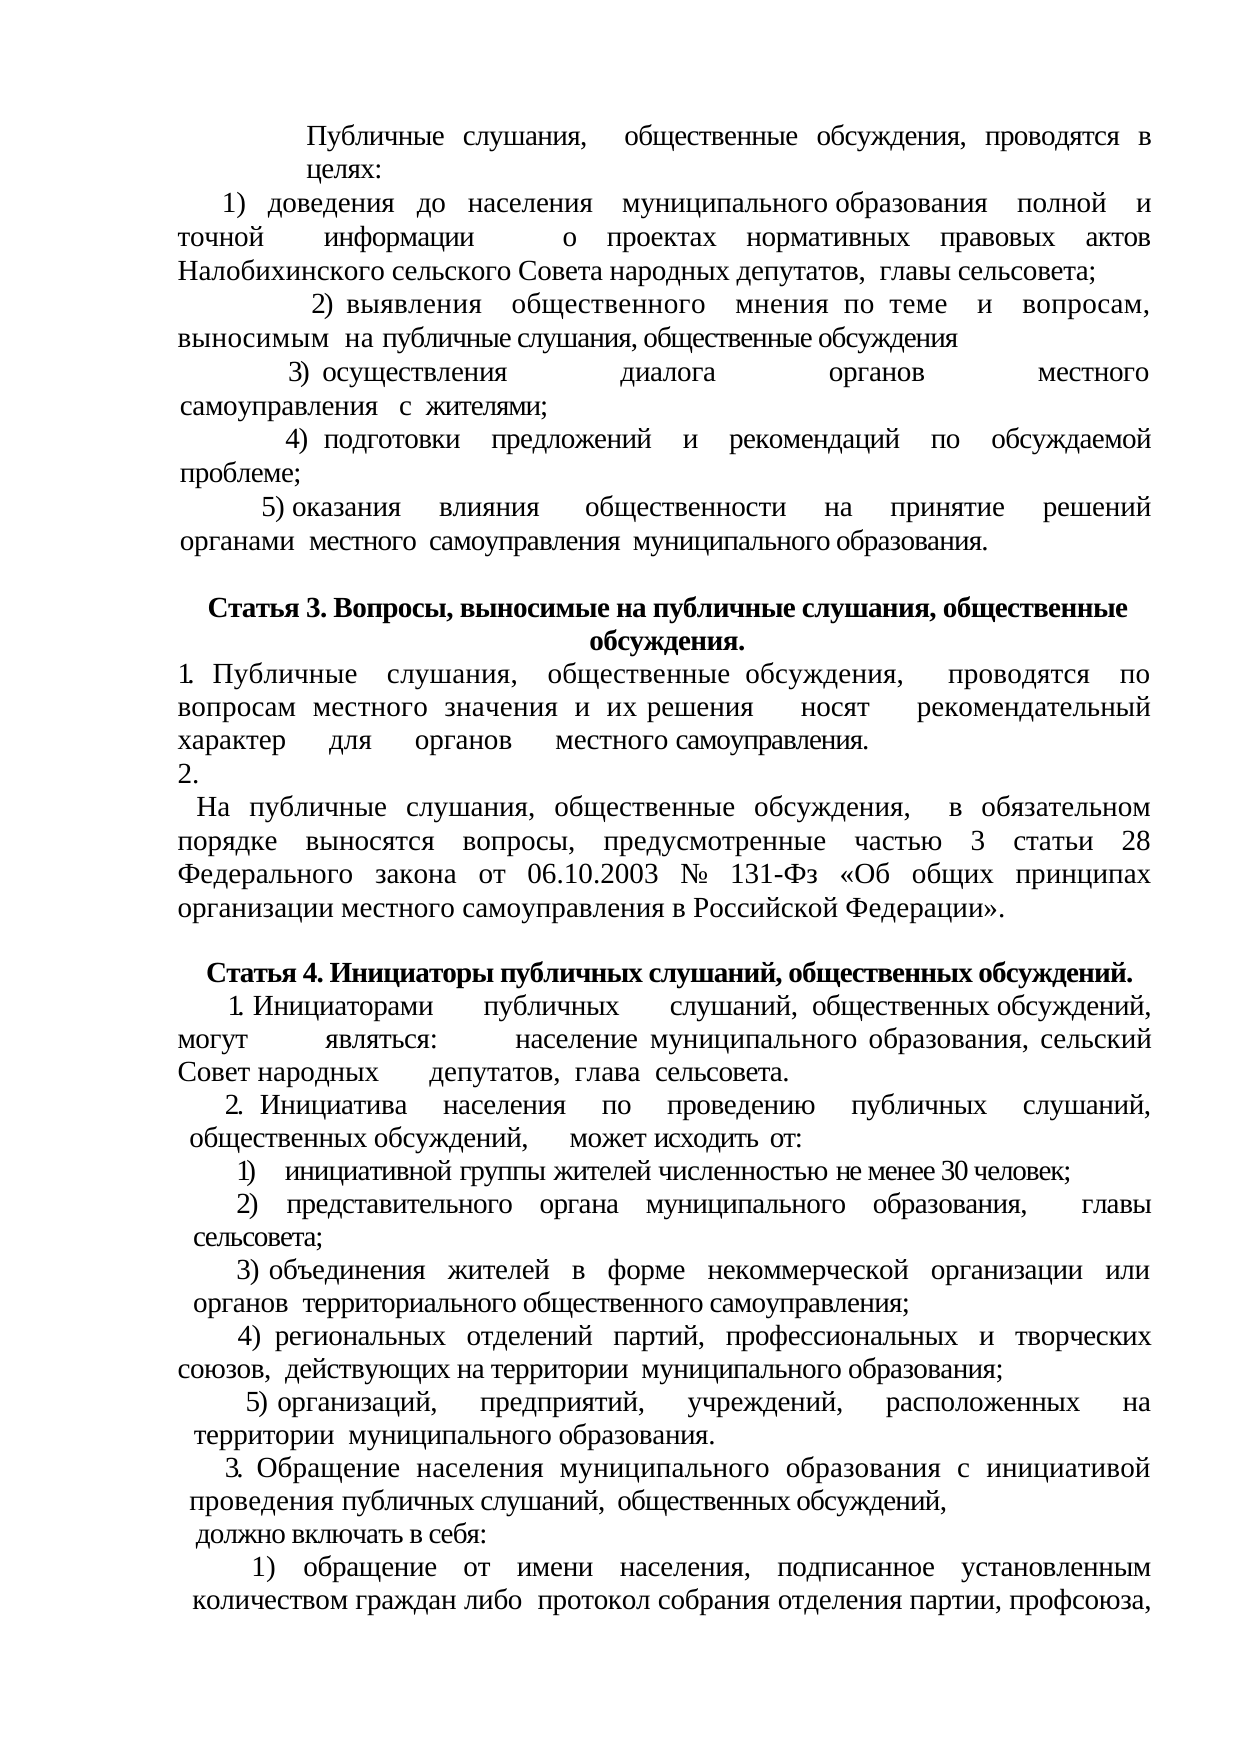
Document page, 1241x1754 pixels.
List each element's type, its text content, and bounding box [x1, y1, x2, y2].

list Публичные слушания, общественные обсуждения, проводятся по вопросам местного значения и их решения носят рекомендательный характер для органов местного самоуправления. [177, 657, 1152, 756]
text 5) оказания влияния общественности на принятие решений органами местного самоуправления муниципального образования. [179, 489, 1152, 557]
text 3) объединения жителей в форме некоммерческой организации или органов территориального общественного самоуправления; [193, 1253, 1152, 1319]
text Статья 3. Вопросы, выносимые на публичные слушания, общественные обсуждения. [183, 591, 1152, 657]
text 1) инициативной группы жителей численностью не менее 30 человек; [193, 1154, 1152, 1187]
text 3) осуществления диалога органов местного самоуправления с жителями; [179, 354, 1152, 422]
text 2) выявления общественного мнения по теме и вопросам, выносимым на публичные слушания, общественные обсуждения [177, 287, 1152, 354]
text 4) подготовки предложений и рекомендаций по обсуждаемой проблеме; [179, 422, 1152, 489]
text 1. Инициаторами публичных слушаний, общественных обсуждений, могут являться: население муниципального образования, сельский Совет народных депутатов, глава сельсовета. [177, 989, 1152, 1088]
text 5) организаций, предприятий, учреждений, расположенных на территории муниципального образования. [194, 1385, 1152, 1451]
text Публичные слушания, общественные обсуждения, проводятся в целях: [306, 118, 1152, 186]
text 2) представительного органа муниципального образования, главы сельсовета; [193, 1187, 1152, 1253]
text 2. Инициатива населения по проведению публичных слушаний, общественных обсуждений, может исходить от: [189, 1088, 1152, 1154]
text 3. Обращение населения муниципального образования с инициативой проведения публичных слушаний, общественных обсуждений, [189, 1451, 1152, 1517]
list На публичные слушания, общественные обсуждения, в обязательном порядке выносятся вопросы, предусмотренные частью 3 статьи 28 Федерального закона от 06.10.2003 № 131-Фз «Об общих принципах организации местного самоуправления в Российской Федерации». [177, 756, 1152, 923]
text должно включать в себя: [189, 1517, 1152, 1550]
text Статья 4. Инициаторы публичных слушаний, общественных обсуждений. [188, 956, 1152, 989]
text 4) региональных отделений партий, профессиональных и творческих союзов, действующих на территории муниципального образования; [177, 1319, 1152, 1385]
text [192, 1550, 1152, 1616]
text 1) доведения до населения муниципального образования полной и точной информации о проектах нормативных правовых актов Налобихинского сельского Совета народных депутатов, главы сельсовета; [177, 186, 1152, 287]
